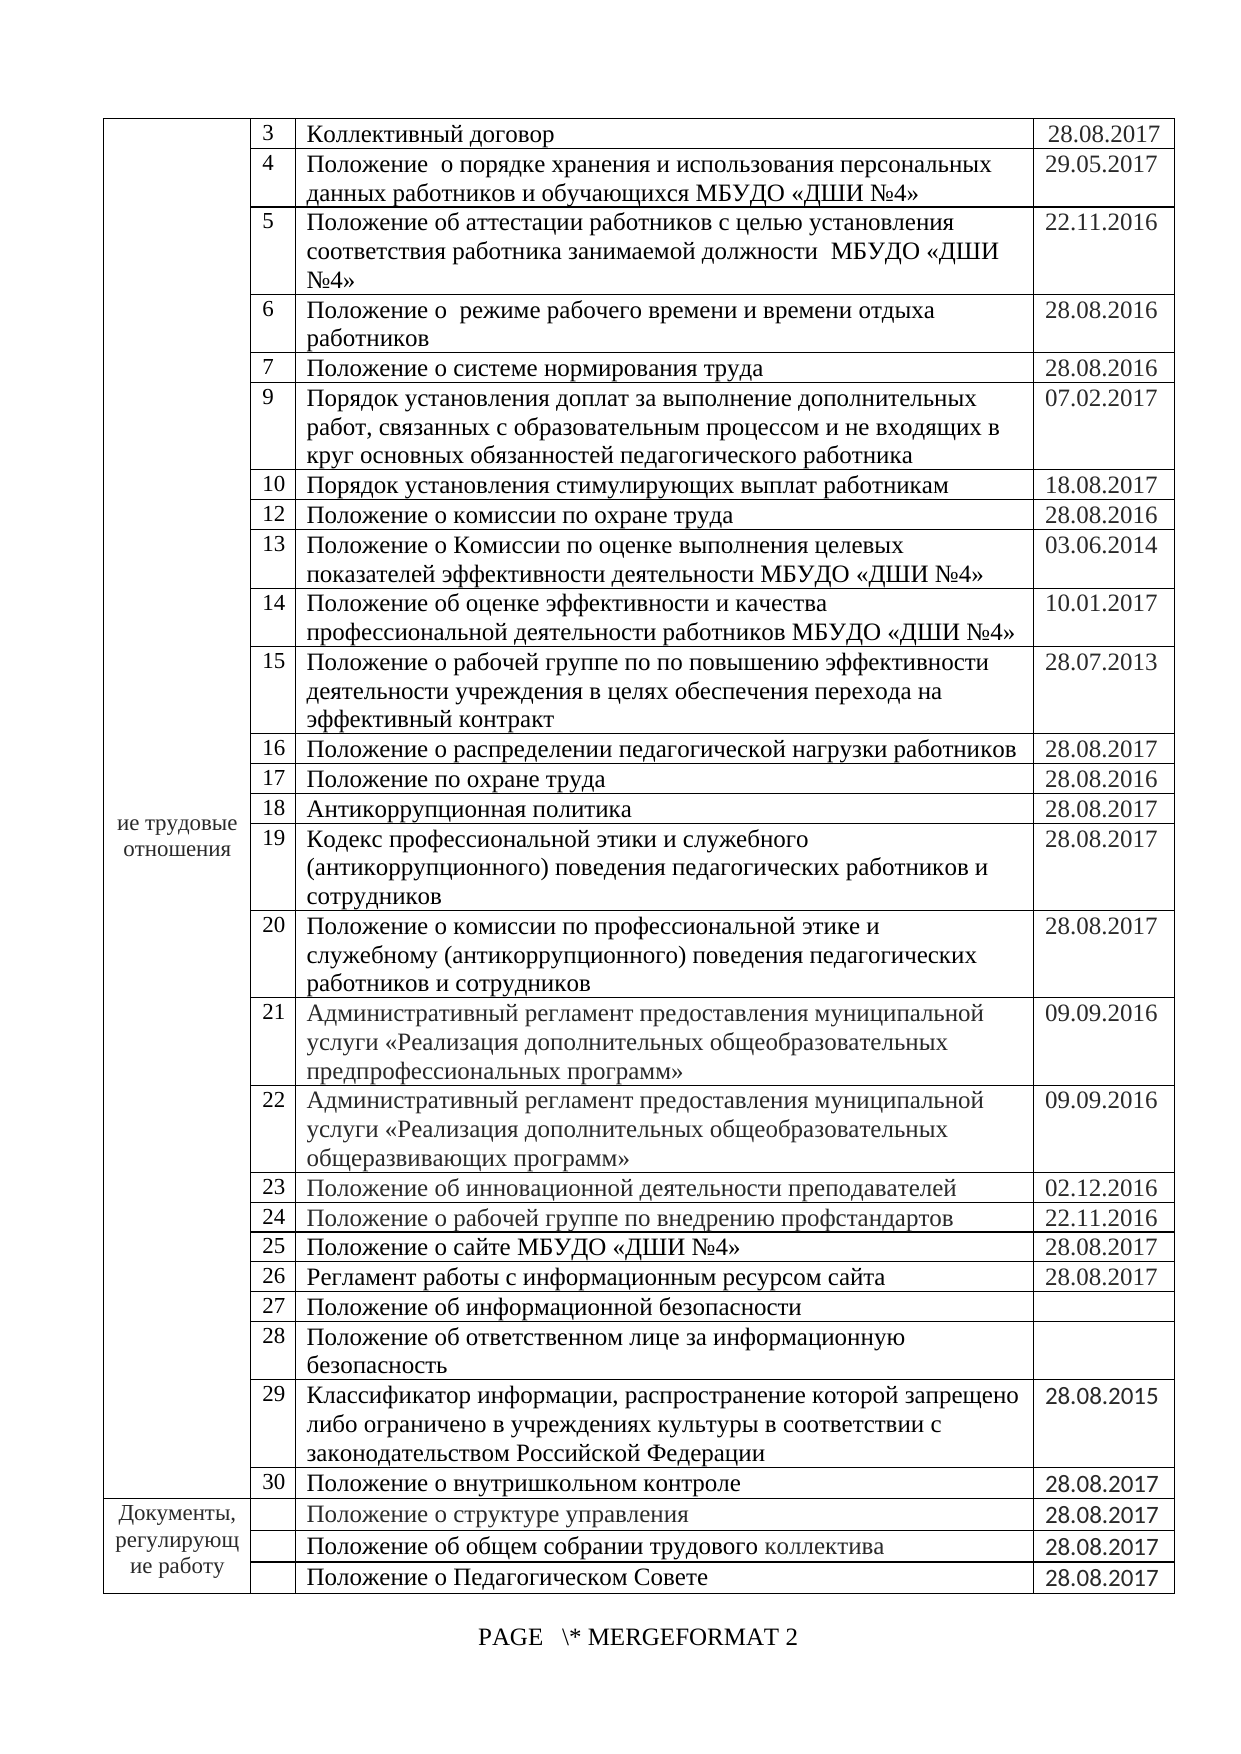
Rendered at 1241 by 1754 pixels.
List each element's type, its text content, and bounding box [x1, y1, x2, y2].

table_cell Классификатор информации, распространение которой запрещено либо ограничено в учреждениях культуры в соответствии с законодательством Российской Федерации [296, 1380, 1033, 1467]
table_cell [251, 1531, 295, 1561]
table_cell 12 [251, 500, 295, 529]
table_cell Положение об аттестации работников с целью установления соответствия работника занимаемой должности МБУДО «ДШИ №4» [296, 208, 1033, 294]
table_cell [251, 1563, 295, 1593]
table_cell 23 [251, 1173, 295, 1202]
table_cell 28.08.2015 [1034, 1380, 1174, 1467]
table_cell 6 [251, 295, 295, 352]
table_cell 26 [251, 1262, 295, 1291]
table_cell Положение об оценке эффективности и качества профессиональной деятельности работников МБУДО «ДШИ №4» [296, 589, 1033, 646]
table_cell Порядок установления доплат за выполнение дополнительных работ, связанных с образовательным процессом и не входящих в круг основных обязанностей педагогического работника [296, 383, 1033, 469]
table_cell 28.08.2016 [1034, 764, 1174, 793]
table_cell Положение о структуре управления [296, 1499, 1033, 1530]
table_cell 5 [251, 208, 295, 294]
table_cell 18 [251, 794, 295, 823]
table_cell 3 [251, 119, 295, 148]
table_cell 28.08.2017 [1034, 1563, 1174, 1593]
table_cell Положение по охране труда [296, 764, 1033, 793]
table_cell 17 [251, 764, 295, 793]
table_cell 09.09.2016 [1034, 998, 1174, 1084]
table_cell 25 [251, 1233, 295, 1261]
table_cell Регламент работы с информационным ресурсом сайта [296, 1262, 1033, 1291]
table_cell 16 [251, 734, 295, 763]
table_cell [1034, 1292, 1174, 1321]
table_cell 02.12.2016 [1034, 1173, 1174, 1202]
table_cell Положение о режиме рабочего времени и времени отдыха работников [296, 295, 1033, 352]
table_cell Административный регламент предоставления муниципальной услуги «Реализация дополнительных общеобразовательных предпрофессиональных программ» [296, 998, 1033, 1084]
table_cell Положение об инновационной деятельности преподавателей [296, 1173, 1033, 1202]
table_cell 03.06.2014 [1034, 530, 1174, 587]
table_cell 28.08.2017 [1034, 824, 1174, 910]
table_cell 28.08.2017 [1034, 1499, 1174, 1530]
table_cell 22 [251, 1086, 295, 1172]
table_cell 28.08.2016 [1034, 353, 1174, 382]
table_cell 30 [251, 1468, 295, 1498]
table_cell [251, 1499, 295, 1530]
table_cell Порядок установления стимулирующих выплат работникам [296, 470, 1033, 499]
table_cell 28.08.2017 [1034, 794, 1174, 823]
table_cell 28.08.2017 [1034, 119, 1174, 148]
table_cell 10 [251, 470, 295, 499]
table_cell Положение о Комиссии по оценке выполнения целевых показателей эффективности деятельности МБУДО «ДШИ №4» [296, 530, 1033, 587]
table_cell 19 [251, 824, 295, 910]
table_cell 28.08.2017 [1034, 1262, 1174, 1291]
table_cell Положение об информационной безопасности [296, 1292, 1033, 1321]
table_cell 29.05.2017 [1034, 149, 1174, 206]
table_cell 29 [251, 1380, 295, 1467]
table_cell Положение о рабочей группе по по повышению эффективности деятельности учреждения в целях обеспечения перехода на эффективный контракт [296, 647, 1033, 733]
table_cell 21 [251, 998, 295, 1084]
table_cell Положение о распределении педагогической нагрузки работников [296, 734, 1033, 763]
table_cell Положение о сайте МБУДО «ДШИ №4» [296, 1233, 1033, 1261]
table_cell 13 [251, 530, 295, 587]
table_cell 28.08.2017 [1034, 1531, 1174, 1561]
table_cell 18.08.2017 [1034, 470, 1174, 499]
table_cell Положение о рабочей группе по внедрению профстандартов [296, 1203, 1033, 1231]
table_cell 15 [251, 647, 295, 733]
table_cell Положение о порядке хранения и использования персональных данных работников и обучающихся МБУДО «ДШИ №4» [296, 149, 1033, 206]
table_cell Коллективный договор [296, 119, 1033, 148]
table_cell Положение об ответственном лице за информационную безопасность [296, 1322, 1033, 1379]
table_cell 28.08.2016 [1034, 500, 1174, 529]
table_cell Положение о комиссии по профессиональной этике и служебному (антикоррупционного) поведения педагогических работников и сотрудников [296, 911, 1033, 997]
table_cell Антикоррупционная политика [296, 794, 1033, 823]
table_cell 07.02.2017 [1034, 383, 1174, 469]
table_cell Положение об общем собрании трудового коллектива [296, 1531, 1033, 1561]
table_cell [1034, 1322, 1174, 1379]
table_cell 22.11.2016 [1034, 208, 1174, 294]
table_cell 28.08.2017 [1034, 1468, 1174, 1498]
table_cell 7 [251, 353, 295, 382]
table_cell 28.08.2016 [1034, 295, 1174, 352]
table_cell Положение о комиссии по охране труда [296, 500, 1033, 529]
table_cell 14 [251, 589, 295, 646]
table_cell 24 [251, 1203, 295, 1231]
table_cell 28.08.2017 [1034, 911, 1174, 997]
table_cell 28 [251, 1322, 295, 1379]
table_cell Положение о внутришкольном контроле [296, 1468, 1033, 1498]
table_cell 22.11.2016 [1034, 1203, 1174, 1231]
table_cell 28.08.2017 [1034, 1233, 1174, 1261]
table_cell Документы, регулирующие работу общественных организаций школы [104, 1499, 250, 1593]
table_cell Положение о Педагогическом Совете [296, 1563, 1033, 1593]
table_cell 20 [251, 911, 295, 997]
table_cell 9 [251, 383, 295, 469]
table_cell 28.08.2017 [1034, 734, 1174, 763]
table_cell 27 [251, 1292, 295, 1321]
table_cell Административный регламент предоставления муниципальной услуги «Реализация дополнительных общеобразовательных общеразвивающих программ» [296, 1086, 1033, 1172]
table_cell 28.07.2013 [1034, 647, 1174, 733]
table_cell 4 [251, 149, 295, 206]
table_cell Кодекс профессиональной этики и служебного (антикоррупционного) поведения педагогических работников и сотрудников [296, 824, 1033, 910]
table_cell 10.01.2017 [1034, 589, 1174, 646]
table_cell 09.09.2016 [1034, 1086, 1174, 1172]
table_cell Положение о системе нормирования труда [296, 353, 1033, 382]
